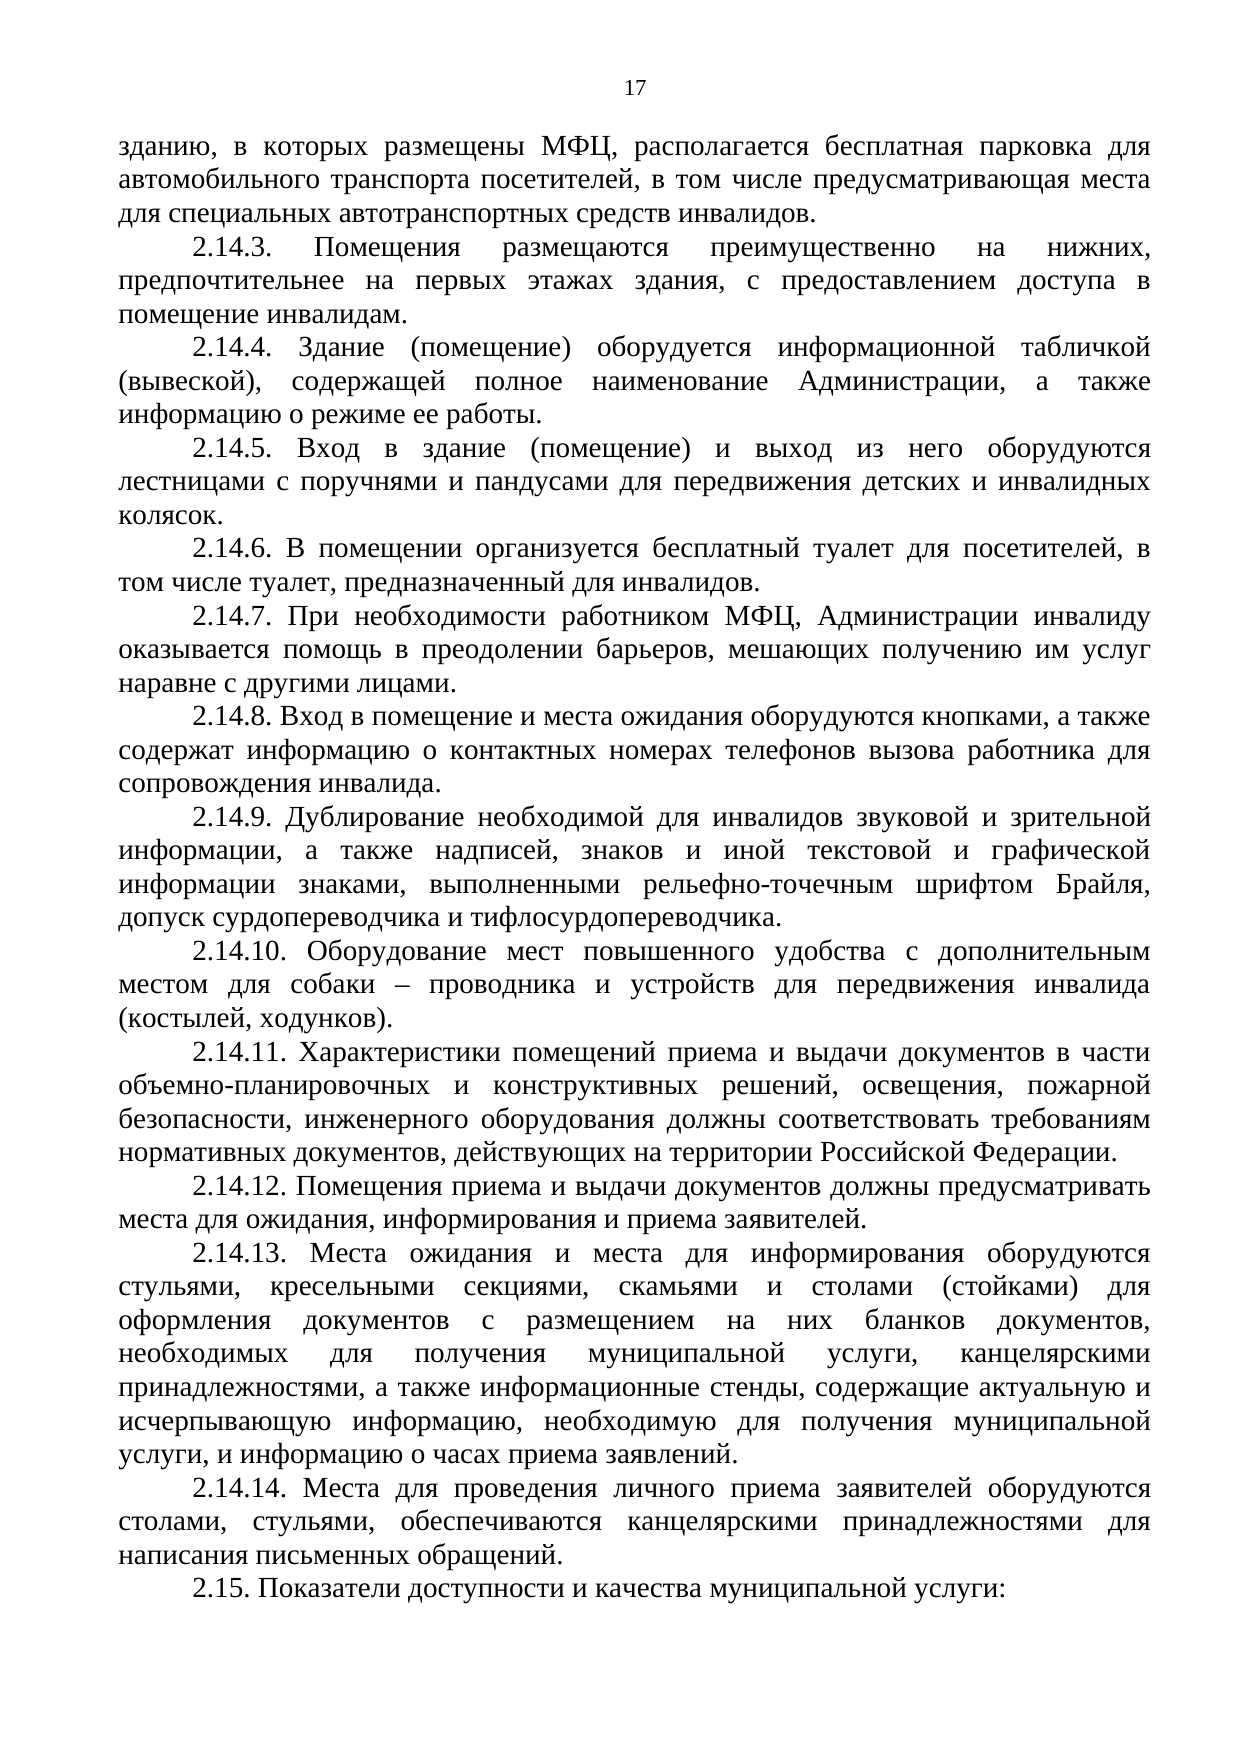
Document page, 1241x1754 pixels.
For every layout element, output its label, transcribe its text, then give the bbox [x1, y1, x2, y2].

text 2.14.12. Помещения приема и выдачи документов должны предусматривать места для ожидания, информирования и приема заявителей. [118, 1168, 1152, 1235]
text 2.14.6. В помещении организуется бесплатный туалет для посетителей, в том числе туалет, предназначенный для инвалидов. [118, 531, 1152, 598]
text 2.14.7. При необходимости работником МФЦ, Администрации инвалиду оказывается помощь в преодолении барьеров, мешающих получению им услуг наравне с другими лицами. [118, 598, 1152, 698]
text 2.14.14. Места для проведения личного приема заявителей оборудуются столами, стульями, обеспечиваются канцелярскими принадлежностями для написания письменных обращений. [118, 1470, 1152, 1570]
text 2.14.8. Вход в помещение и места ожидания оборудуются кнопками, а также содержат информацию о контактных номерах телефонов вызова работника для сопровождения инвалида. [118, 698, 1152, 799]
text 2.14.13. Места ожидания и места для информирования оборудуются стульями, кресельными секциями, скамьями и столами (стойками) для оформления документов с размещением на них бланков документов, необходимых для получения муниципальной услуги, канцелярскими принадлежностями, а также информационные стенды, содержащие актуальную и исчерпывающую информацию, необходимую для получения муниципальной услуги, и информацию о часах приема заявлений. [118, 1235, 1152, 1470]
text 2.14.11. Характеристики помещений приема и выдачи документов в части объемно-планировочных и конструктивных решений, освещения, пожарной безопасности, инженерного оборудования должны соответствовать требованиям нормативных документов, действующих на территории Российской Федерации. [118, 1034, 1152, 1168]
text 2.14.10. Оборудование мест повышенного удобства с дополнительным местом для собаки – проводника и устройств для передвижения инвалида (костылей, ходунков). [118, 933, 1152, 1034]
text 2.15. Показатели доступности и качества муниципальной услуги: [118, 1570, 1152, 1604]
text 2.14.5. Вход в здание (помещение) и выход из него оборудуются лестницами с поручнями и пандусами для передвижения детских и инвалидных колясок. [118, 430, 1152, 531]
text 2.14.4. Здание (помещение) оборудуется информационной табличкой (вывеской), содержащей полное наименование Администрации, а также информацию о режиме ее работы. [118, 329, 1152, 430]
text 2.14.3. Помещения размещаются преимущественно на нижних, предпочтительнее на первых этажах здания, с предоставлением доступа в помещение инвалидам. [118, 229, 1152, 329]
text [118, 128, 1152, 229]
text 2.14.9. Дублирование необходимой для инвалидов звуковой и зрительной информации, а также надписей, знаков и иной текстовой и графической информации знаками, выполненными рельефно-точечным шрифтом Брайля, допуск сурдопереводчика и тифлосурдопереводчика. [118, 799, 1152, 933]
